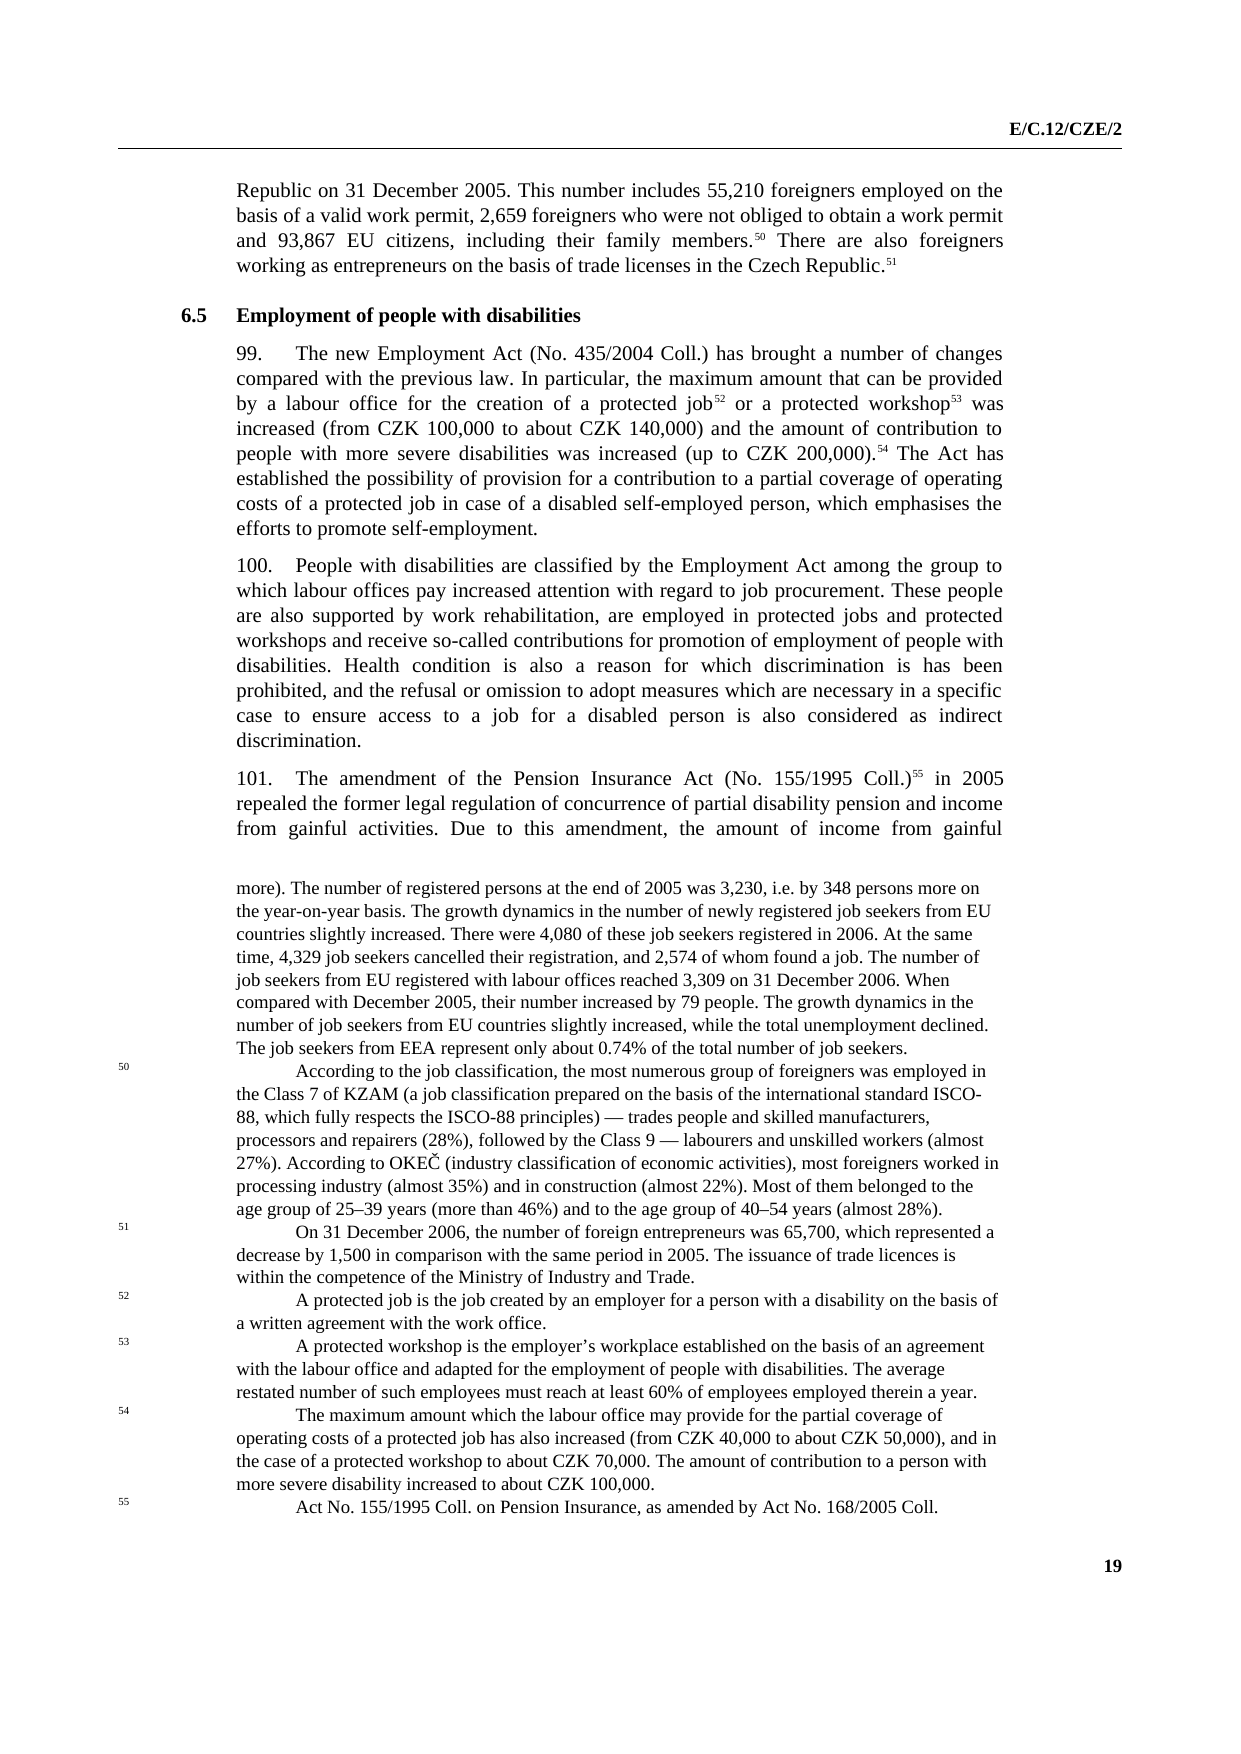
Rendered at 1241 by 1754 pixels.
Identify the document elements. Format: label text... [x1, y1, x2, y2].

text 6.5 Employment of people with disabilities [118, 302, 1004, 327]
text 101. The amendment of the Pension Insurance Act (No. 155/1995 Coll.) in 2005 repealed the former legal regulation of concurrence of partial disability pension and income from gainful activities. Due to this amendment, the amount of income from gainful activities has no longer any impact on the amount and payment of the partial disability pension. In the past, that kind of pension used to be curtailed or its payment suspended when the stipulated income limits were exceeded. [236, 765, 1004, 840]
text 98. A total of 1,996 job seekers from other EU countries and registered with labour offices in the period from the accession of the to EU to the end of 2004. Those were people who had lost their jobs in the Czech Republic (notwithstanding whether they had been living in the country before the accession of the Czech Republic to EU) and people who had come as unemployed from another EU country looking for a job in the Czech Republic. A total of 151,736 foreigners were employed in the on 31 December 2005. This number includes 55,210 foreigners employed on the basis of a valid work permit, 2,659 foreigners who were not obliged to obtain a work permit and 93,867 EU citizens, including their family members. There are also foreigners working as entrepreneurs on the basis of trade licenses in the . [236, 177, 1004, 277]
text 99. The new Employment Act (No. 435/2004 Coll.) has brought a number of changes compared with the previous law. In particular, the maximum amount that can be provided by a labour office for the creation of a protected job or a protected workshop was increased (from CZK 100,000 to about CZK 140,000) and the amount of contribution to people with more severe disabilities was increased (up to CZK 200,000). The Act has established the possibility of provision for a contribution to a partial coverage of operating costs of a protected job in case of a disabled self-employed person, which emphasises the efforts to promote self-employment. [236, 340, 1004, 540]
text 100. People with disabilities are classified by the Employment Act among the group to which labour offices pay increased attention with regard to job procurement. These people are also supported by work rehabilitation, are employed in protected jobs and protected workshops and receive so-called contributions for promotion of employment of people with disabilities. Health condition is also a reason for which discrimination is has been prohibited, and the refusal or omission to adopt measures which are necessary in a specific case to ensure access to a job for a disabled person is also considered as indirect discrimination. [236, 552, 1004, 752]
